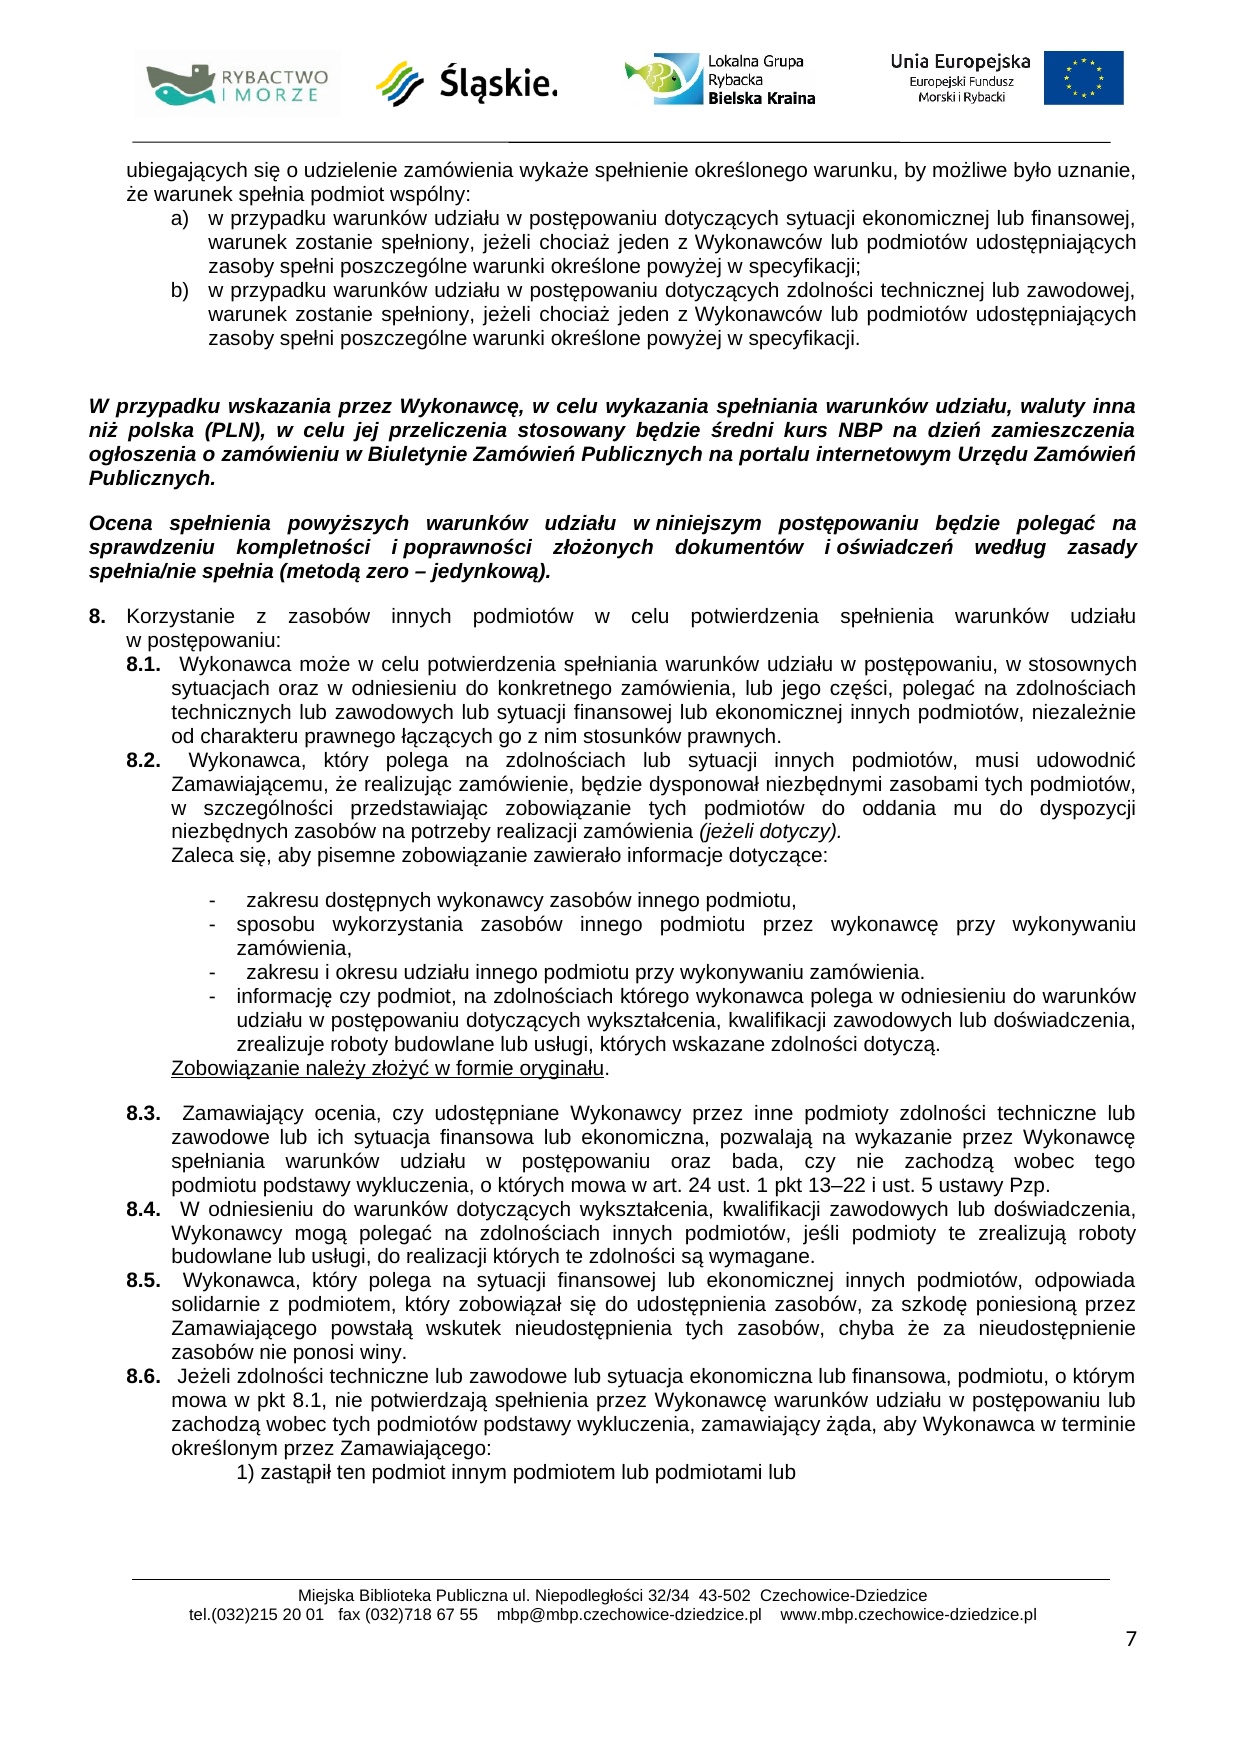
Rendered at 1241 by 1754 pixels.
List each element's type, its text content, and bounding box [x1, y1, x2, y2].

text 1) zastąpił ten podmiot innym podmiotem lub podmiotami lub [89, 1460, 1137, 1484]
list Wykonawca może w celu potwierdzenia spełniania warunków udziału w postępowaniu, w stosownych sytuacjach oraz w odniesieniu do konkretnego zamówienia, lub jego części, polegać na zdolnościach technicznych lub zawodowych lub sytuacji finansowej lub ekonomicznej innych podmiotów, niezależnie od charakteru prawnego łączących go z nim stosunków prawnych. [126, 652, 1137, 747]
list w przypadku warunków udziału w postępowaniu dotyczących zdolności technicznej lub zawodowej, warunek zostanie spełniony, jeżeli chociaż jeden z Wykonawców lub podmiotów udostępniających zasoby spełni poszczególne warunki określone powyżej w specyfikacji. [171, 278, 1137, 349]
picture [376, 61, 558, 107]
list sposobu wykorzystania zasobów innego podmiotu przez wykonawcę przy wykonywaniu zamówienia, [209, 912, 1137, 960]
list informację czy podmiot, na zdolnościach którego wykonawca polega w odniesieniu do warunków udziału w postępowaniu dotyczących wykształcenia, kwalifikacji zawodowych lub doświadczenia, zrealizuje roboty budowlane lub usługi, których wskazane zdolności dotyczą. [209, 984, 1137, 1056]
list w przypadku warunków udziału w postępowaniu dotyczących sytuacji ekonomicznej lub finansowej, warunek zostanie spełniony, jeżeli chociaż jeden z Wykonawców lub podmiotów udostępniających zasoby spełni poszczególne warunki określone powyżej w specyfikacji; [171, 206, 1137, 278]
picture [134, 50, 342, 117]
list Jeżeli zdolności techniczne lub zawodowe lub sytuacja ekonomiczna lub finansowa, podmiotu, o którym mowa w pkt 8.1, nie potwierdzają spełnienia przez Wykonawcę warunków udziału w postępowaniu lub zachodzą wobec tych podmiotów podstawy wykluczenia, zamawiający żąda, aby Wykonawca w terminie określonym przez Zamawiającego: [126, 1364, 1137, 1460]
list Korzystanie z zasobów innych podmiotów w celu potwierdzenia spełnienia warunków udziału w postępowaniu: [89, 604, 1137, 652]
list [89, 158, 1137, 206]
text Zobowiązanie należy złożyć w formie oryginału. [171, 1056, 1137, 1080]
picture [891, 50, 1125, 106]
text Ocena spełnienia powyższych warunków udziału w niniejszym postępowaniu będzie polegać na sprawdzeniu kompletności i poprawności złożonych dokumentów i oświadczeń według zasady spełnia/nie spełnia (metodą zero – jedynkową). [89, 511, 1137, 583]
list zakresu i okresu udziału innego podmiotu przy wykonywaniu zamówienia. [209, 960, 1137, 984]
list Wykonawca, który polega na zdolnościach lub sytuacji innych podmiotów, musi udowodnić Zamawiającemu, że realizując zamówienie, będzie dysponował niezbędnymi zasobami tych podmiotów, w szczególności przedstawiając zobowiązanie tych podmiotów do oddania mu do dyspozycji niezbędnych zasobów na potrzeby realizacji zamówienia (jeżeli dotyczy). [126, 747, 1137, 843]
list W odniesieniu do warunków dotyczących wykształcenia, kwalifikacji zawodowych lub doświadczenia, Wykonawcy mogą polegać na zdolnościach innych podmiotów, jeśli podmioty te zrealizują roboty budowlane lub usługi, do realizacji których te zdolności są wymagane. [126, 1196, 1137, 1268]
text Zaleca się, aby pisemne zobowiązanie zawierało informacje dotyczące: [171, 843, 1137, 867]
list Zamawiający ocenia, czy udostępniane Wykonawcy przez inne podmioty zdolności techniczne lub zawodowe lub ich sytuacja finansowa lub ekonomiczna, pozwalają na wykazanie przez Wykonawcę spełniania warunków udziału w postępowaniu oraz bada, czy nie zachodzą wobec tego podmiotu podstawy wykluczenia, o których mowa w art. 24 ust. 1 pkt 13–22 i ust. 5 ustawy Pzp. [126, 1101, 1137, 1196]
picture [622, 50, 817, 107]
list zakresu dostępnych wykonawcy zasobów innego podmiotu, [209, 888, 1137, 912]
list Wykonawca, który polega na sytuacji finansowej lub ekonomicznej innych podmiotów, odpowiada solidarnie z podmiotem, który zobowiązał się do udostępnienia zasobów, za szkodę poniesioną przez Zamawiającego powstałą wskutek nieudostępnienia tych zasobów, chyba że za nieudostępnienie zasobów nie ponosi winy. [126, 1268, 1137, 1364]
text W przypadku wskazania przez Wykonawcę, w celu wykazania spełniania warunków udziału, waluty inna niż polska (PLN), w celu jej przeliczenia stosowany będzie średni kurs NBP na dzień zamieszczenia ogłoszenia o zamówieniu w Biuletynie Zamówień Publicznych na portalu internetowym Urzędu Zamówień Publicznych. [89, 394, 1137, 490]
